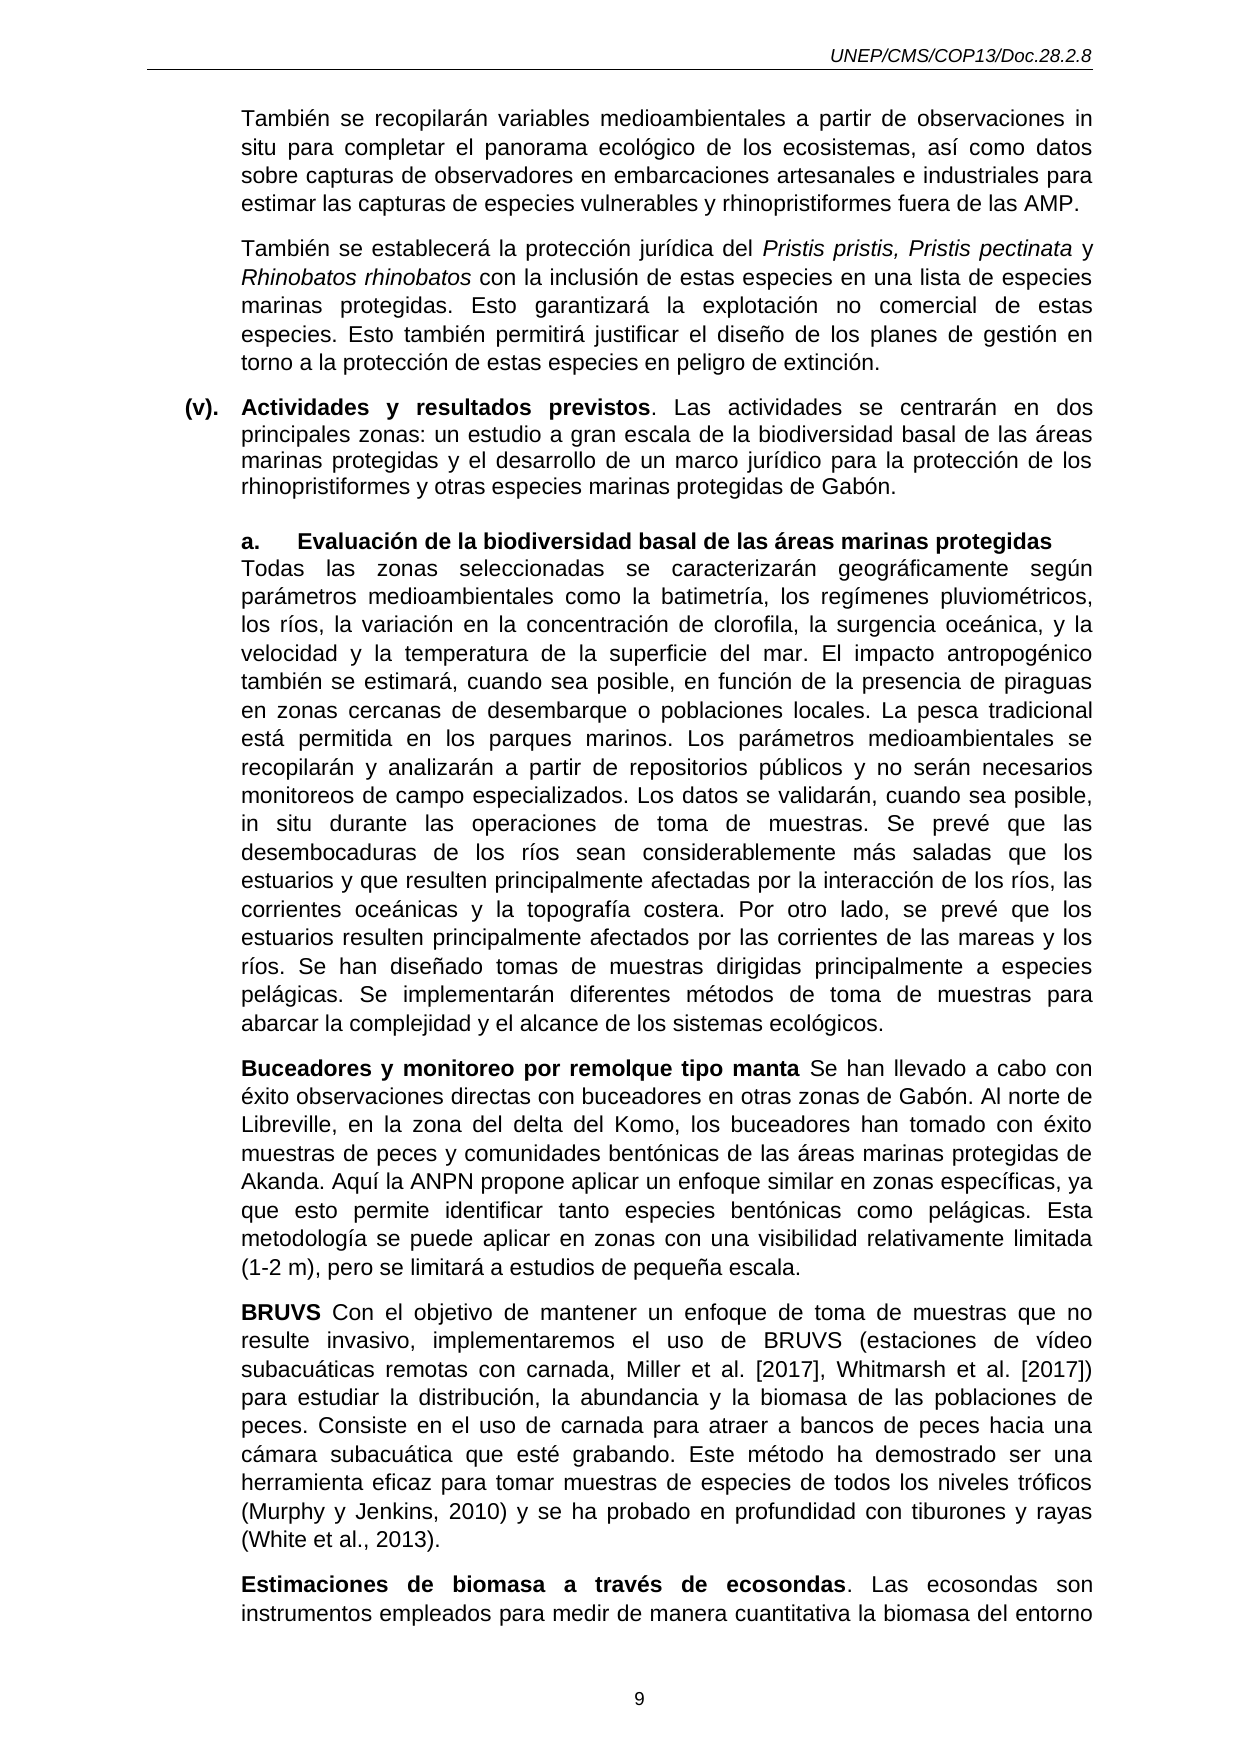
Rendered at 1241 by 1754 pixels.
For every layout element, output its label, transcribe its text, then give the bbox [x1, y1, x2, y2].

text También se establecerá la protección jurídica del Pristis pristis, Pristis pectinata y Rhinobatos rhinobatos con la inclusión de estas especies en una lista de especies marinas protegidas. Esto garantizará la explotación no comercial de estas especies. Esto también permitirá justificar el diseño de los planes de gestión en torno a la protección de estas especies en peligro de extinción. [241, 235, 1093, 376]
text Buceadores y monitoreo por remolque tipo manta Se han llevado a cabo con éxito observaciones directas con buceadores en otras zonas de Gabón. Al norte de Libreville, en la zona del delta del Komo, los buceadores han tomado con éxito muestras de peces y comunidades bentónicas de las áreas marinas protegidas de Akanda. Aquí la ANPN propone aplicar un enfoque similar en zonas específicas, ya que esto permite identificar tanto especies bentónicas como pelágicas. Esta metodología se puede aplicar en zonas con una visibilidad relativamente limitada (1-2 m), pero se limitará a estudios de pequeña escala. [241, 1054, 1093, 1280]
list Actividades y resultados previstos. Las actividades se centrarán en dos principales zonas: un estudio a gran escala de la biodiversidad basal de las áreas marinas protegidas y el desarrollo de un marco jurídico para la protección de los rhinopristiformes y otras especies marinas protegidas de Gabón. [184, 394, 1093, 500]
list Evaluación de la biodiversidad basal de las áreas marinas protegidas [241, 528, 1093, 554]
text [241, 105, 1093, 217]
text Todas las zonas seleccionadas se caracterizarán geográficamente según parámetros medioambientales como la batimetría, los regímenes pluviométricos, los ríos, la variación en la concentración de clorofila, la surgencia oceánica, y la velocidad y la temperatura de la superficie del mar. El impacto antropogénico también se estimará, cuando sea posible, en función de la presencia de piraguas en zonas cercanas de desembarque o poblaciones locales. La pesca tradicional está permitida en los parques marinos. Los parámetros medioambientales se recopilarán y analizarán a partir de repositorios públicos y no serán necesarios monitoreos de campo especializados. Los datos se validarán, cuando sea posible, in situ durante las operaciones de toma de muestras. Se prevé que las desembocaduras de los ríos sean considerablemente más saladas que los estuarios y que resulten principalmente afectadas por la interacción de los ríos, las corrientes oceánicas y la topografía costera. Por otro lado, se prevé que los estuarios resulten principalmente afectados por las corrientes de las mareas y los ríos. Se han diseñado tomas de muestras dirigidas principalmente a especies pelágicas. Se implementarán diferentes métodos de toma de muestras para abarcar la complejidad y el alcance de los sistemas ecológicos. [241, 554, 1093, 1036]
text BRUVS Con el objetivo de mantener un enfoque de toma de muestras que no resulte invasivo, implementaremos el uso de BRUVS (estaciones de vídeo subacuáticas remotas con carnada, Miller et al. [2017], Whitmarsh et al. [2017]) para estudiar la distribución, la abundancia y la biomasa de las poblaciones de peces. Consiste en el uso de carnada para atraer a bancos de peces hacia una cámara subacuática que esté grabando. Este método ha demostrado ser una herramienta eficaz para tomar muestras de especies de todos los niveles tróficos (Murphy y Jenkins, 2010) y se ha probado en profundidad con tiburones y rayas (White et al., 2013). [241, 1299, 1093, 1553]
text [241, 1571, 1093, 1626]
